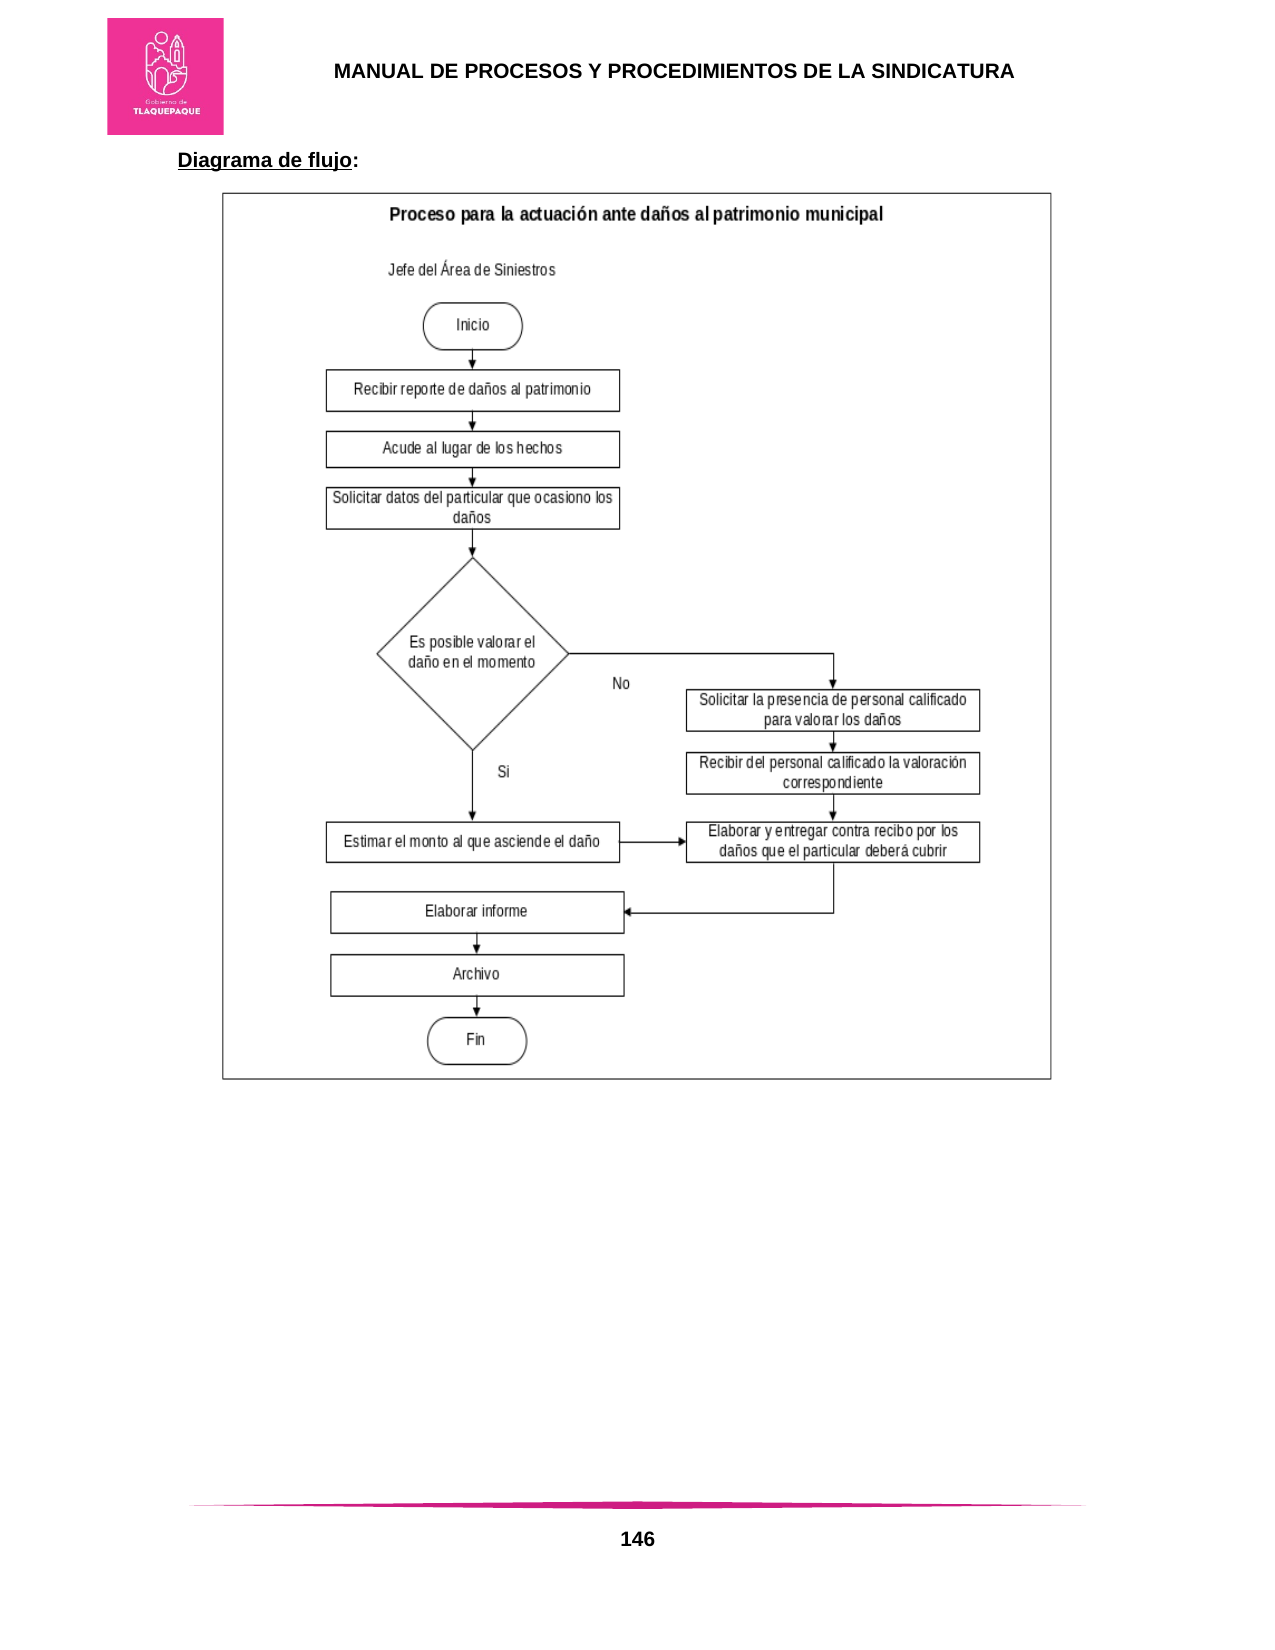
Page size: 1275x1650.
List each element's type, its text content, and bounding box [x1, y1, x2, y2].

picture [107, 18, 224, 135]
text Diagrama de flujo: [177, 148, 1098, 172]
